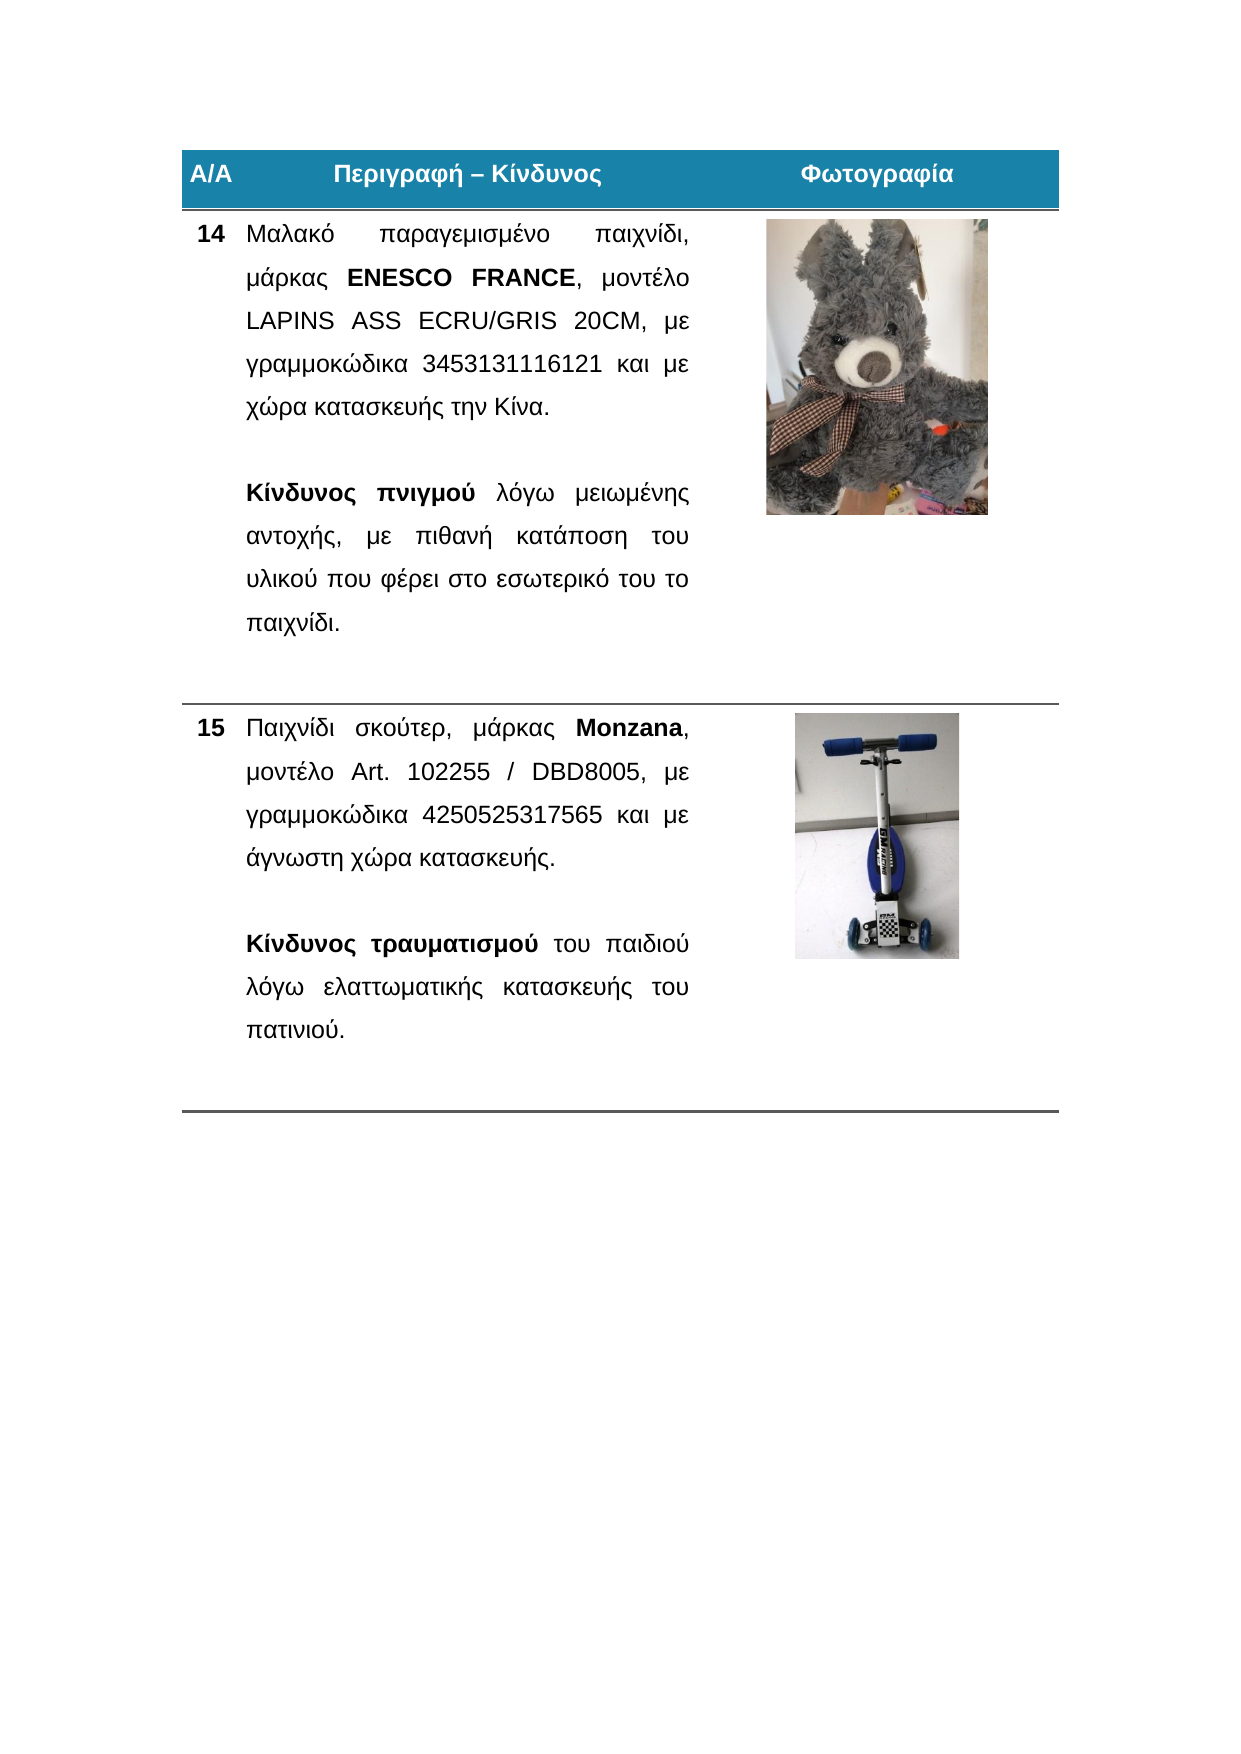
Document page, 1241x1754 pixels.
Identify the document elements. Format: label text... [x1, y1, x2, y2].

picture [795, 713, 960, 959]
table_header Περιγραφή – Κίνδυνος [240, 150, 696, 208]
table_cell [696, 211, 1059, 702]
table_cell 15 [182, 705, 240, 1110]
table_header Φωτογραφία [696, 150, 1059, 208]
table_cell Μαλακό παραγεμισμένο παιχνίδι, μάρκας ENESCO FRANCE, μοντέλο LAPINS ASS ECRU/GRIS 20CM, με γραμμοκώδικα 3453131116121 και με χώρα κατασκευής την Κίνα. Κίνδυνος πνιγμού λόγω μειωμένης αντοχής, με πιθανή κατάποση του υλικού που φέρει στο εσωτερικό του το παιχνίδι. [240, 211, 696, 702]
table_cell 14 [182, 211, 240, 702]
table_header Α/Α [182, 150, 240, 208]
picture [766, 219, 988, 515]
table_cell Παιχνίδι σκούτερ, μάρκας Monzana, μοντέλο Art. 102255 / DBD8005, με γραμμοκώδικα 4250525317565 και με άγνωστη χώρα κατασκευής. Κίνδυνος τραυματισμού του παιδιού λόγω ελαττωματικής κατασκευής του πατινιού. [240, 705, 696, 1110]
table_cell [696, 705, 1059, 1110]
